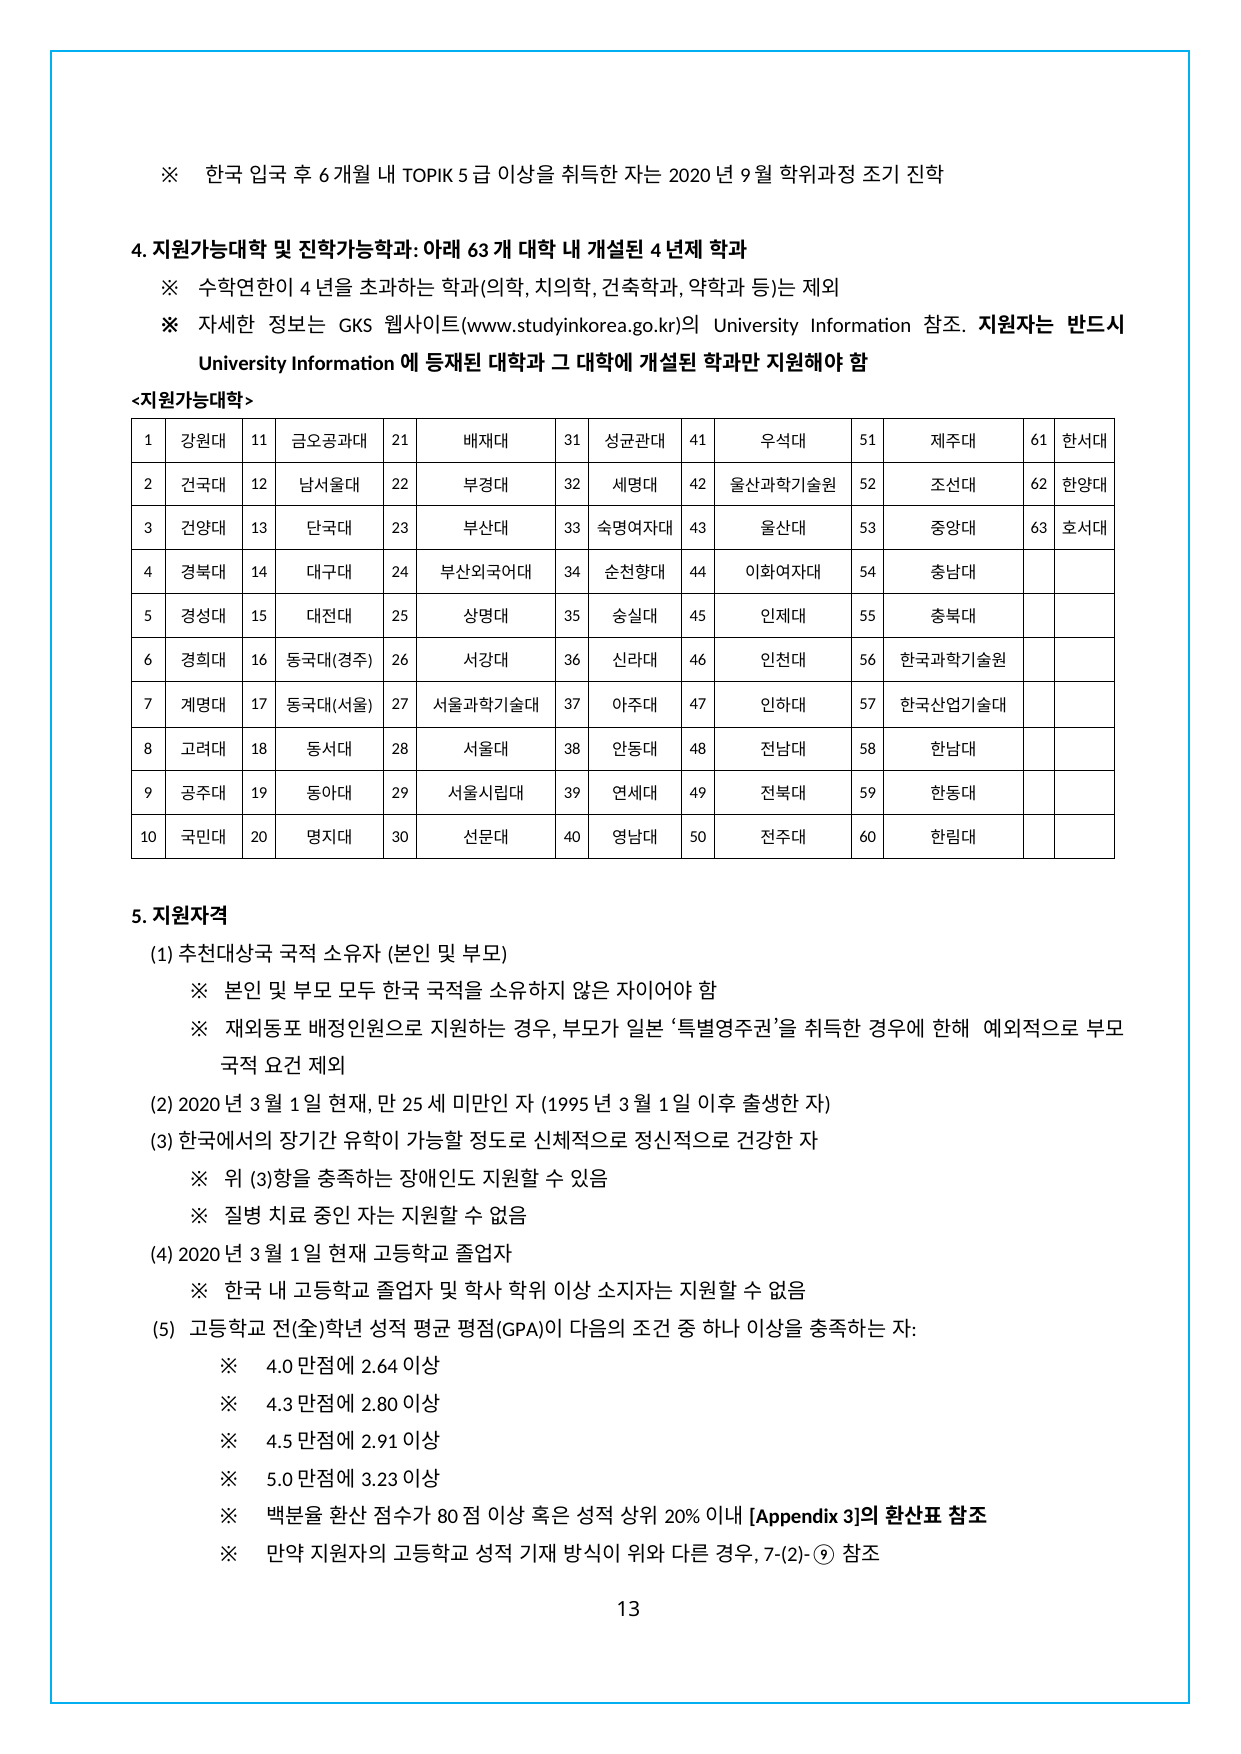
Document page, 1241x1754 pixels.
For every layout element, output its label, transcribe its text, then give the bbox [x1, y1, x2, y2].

table_cell 52 [852, 463, 883, 505]
table_cell 17 [243, 682, 275, 726]
table_cell [1055, 771, 1114, 814]
text (4) 2020년 3월 1일 현재 고등학교 졸업자 [150, 1233, 1125, 1271]
table_cell [1024, 550, 1054, 593]
table_cell 울산대 [715, 506, 851, 549]
table_cell 50 [682, 815, 714, 858]
table_cell 15 [243, 594, 275, 637]
table_cell 상명대 [417, 594, 555, 637]
table_cell 20 [243, 815, 275, 858]
table_cell 인제대 [715, 594, 851, 637]
table_cell 부산외국어대 [417, 550, 555, 593]
table_header 제주대 [884, 419, 1023, 461]
table_header 21 [384, 419, 416, 461]
table_cell [1055, 728, 1114, 770]
table_cell 53 [852, 506, 883, 549]
list 4.5 만점에 2.91 이상 [220, 1421, 1125, 1458]
table_cell 25 [384, 594, 416, 637]
table_cell 동아대 [276, 771, 383, 814]
table_cell 18 [243, 728, 275, 770]
table_header 1 [132, 419, 165, 461]
table_cell 46 [682, 638, 714, 681]
list 위 (3)항을 충족하는 장애인도 지원할 수 있음 [190, 1158, 1125, 1196]
table_header 금오공과대 [276, 419, 383, 461]
table_header 51 [852, 419, 883, 461]
table_cell 13 [243, 506, 275, 549]
table_cell 충북대 [884, 594, 1023, 637]
table_cell [1055, 550, 1114, 593]
table_cell 한남대 [884, 728, 1023, 770]
table_cell [1024, 815, 1054, 858]
table_cell 45 [682, 594, 714, 637]
list 고등학교 전(全)학년 성적 평균 평점(GPA)이 다음의 조건 중 하나 이상을 충족하는 자: [152, 1308, 1125, 1346]
table_cell [1055, 594, 1114, 637]
table_cell 40 [556, 815, 588, 858]
list 본인 및 부모 모두 한국 국적을 소유하지 않은 자이어야 함 [190, 971, 1125, 1008]
table_cell 39 [556, 771, 588, 814]
table_cell 서울시립대 [417, 771, 555, 814]
table_cell 단국대 [276, 506, 383, 549]
table_cell 연세대 [589, 771, 681, 814]
list 한국 입국 후 6개월 내 TOPIK 5급 이상을 취득한 자는 2020년 9월 학위과정 조기 진학 [161, 155, 1125, 193]
table_cell 이화여자대 [715, 550, 851, 593]
text <지원가능대학> [131, 380, 1125, 418]
list 백분율 환산 점수가 80점 이상 혹은 성적 상위 20% 이내 [Appendix 3]의 환산표 참조 [220, 1496, 1125, 1533]
table_cell 26 [384, 638, 416, 681]
table_cell 38 [556, 728, 588, 770]
table_cell 8 [132, 728, 165, 770]
table_cell 아주대 [589, 682, 681, 726]
list 5.0 만점에 3.23 이상 [220, 1458, 1125, 1496]
text (2) 2020년 3월 1일 현재, 만 25세 미만인 자 (1995년 3월 1일 이후 출생한 자) [150, 1083, 1125, 1121]
table_cell 6 [132, 638, 165, 681]
table_cell 60 [852, 815, 883, 858]
table_cell 숙명여자대 [589, 506, 681, 549]
table_cell 3 [132, 506, 165, 549]
table_cell 30 [384, 815, 416, 858]
table_header 31 [556, 419, 588, 461]
table_cell 경희대 [166, 638, 242, 681]
table_cell 안동대 [589, 728, 681, 770]
list 4.0 만점에 2.64 이상 [220, 1346, 1125, 1383]
table_cell 동국대(서울) [276, 682, 383, 726]
table_cell 62 [1024, 463, 1054, 505]
table_header 11 [243, 419, 275, 461]
table_cell 44 [682, 550, 714, 593]
table_cell 34 [556, 550, 588, 593]
table_cell 한동대 [884, 771, 1023, 814]
table_cell 부경대 [417, 463, 555, 505]
table_cell 영남대 [589, 815, 681, 858]
table_cell 동국대(경주) [276, 638, 383, 681]
table_cell [1055, 815, 1114, 858]
table_cell [1024, 682, 1054, 726]
list 자세한 정보는 GKS 웹사이트(www.studyinkorea.go.kr)의 University Information 참조. 지원자는 반드시 University Information 에 등재된 대학과 그 대학에 개설된 학과만 지원해야 함 [161, 305, 1125, 380]
table_cell 47 [682, 682, 714, 726]
table_cell 인하대 [715, 682, 851, 726]
table_cell 22 [384, 463, 416, 505]
table_cell 4 [132, 550, 165, 593]
table_cell 한국과학기술원 [884, 638, 1023, 681]
table_cell 37 [556, 682, 588, 726]
table_cell [1055, 682, 1114, 726]
table_cell 59 [852, 771, 883, 814]
list 질병 치료 중인 자는 지원할 수 없음 [190, 1196, 1125, 1233]
table_cell 국민대 [166, 815, 242, 858]
table_cell 계명대 [166, 682, 242, 726]
table_cell 호서대 [1055, 506, 1114, 549]
table_cell 세명대 [589, 463, 681, 505]
table_cell 대전대 [276, 594, 383, 637]
table_header 41 [682, 419, 714, 461]
table_cell 63 [1024, 506, 1054, 549]
table_cell 부산대 [417, 506, 555, 549]
table_cell 24 [384, 550, 416, 593]
table_cell 조선대 [884, 463, 1023, 505]
table_cell 인천대 [715, 638, 851, 681]
table_cell 명지대 [276, 815, 383, 858]
table_cell [1024, 728, 1054, 770]
table_cell 충남대 [884, 550, 1023, 593]
table_cell 전남대 [715, 728, 851, 770]
table_header 우석대 [715, 419, 851, 461]
table_header 성균관대 [589, 419, 681, 461]
text (1) 추천대상국 국적 소유자 (본인 및 부모) [150, 933, 1125, 971]
table_cell 16 [243, 638, 275, 681]
table_cell 전북대 [715, 771, 851, 814]
table_cell 한국산업기술대 [884, 682, 1023, 726]
table_cell 10 [132, 815, 165, 858]
table_cell 42 [682, 463, 714, 505]
table_cell 대구대 [276, 550, 383, 593]
table_cell 9 [132, 771, 165, 814]
table_cell 48 [682, 728, 714, 770]
table_cell 경북대 [166, 550, 242, 593]
table_header 강원대 [166, 419, 242, 461]
table_cell 공주대 [166, 771, 242, 814]
table_cell 한림대 [884, 815, 1023, 858]
list 한국 내 고등학교 졸업자 및 학사 학위 이상 소지자는 지원할 수 없음 [190, 1271, 1125, 1308]
table_cell 동서대 [276, 728, 383, 770]
table_cell 27 [384, 682, 416, 726]
table_cell 서울과학기술대 [417, 682, 555, 726]
table_cell 49 [682, 771, 714, 814]
table_cell 건양대 [166, 506, 242, 549]
table_cell 선문대 [417, 815, 555, 858]
table_cell 56 [852, 638, 883, 681]
table_cell 12 [243, 463, 275, 505]
list 재외동포 배정인원으로 지원하는 경우, 부모가 일본 ‘특별영주권’을 취득한 경우에 한해 예외적으로 부모 국적 요건 제외 [190, 1008, 1125, 1083]
list 수학연한이 4년을 초과하는 학과(의학, 치의학, 건축학과, 약학과 등)는 제외 [161, 268, 1125, 305]
table_cell 남서울대 [276, 463, 383, 505]
table_cell 서울대 [417, 728, 555, 770]
table_cell 한양대 [1055, 463, 1114, 505]
list 4.3 만점에 2.80 이상 [220, 1383, 1125, 1421]
table_cell 중앙대 [884, 506, 1023, 549]
table_cell 5 [132, 594, 165, 637]
table_cell [1024, 771, 1054, 814]
table_cell 19 [243, 771, 275, 814]
table_cell 전주대 [715, 815, 851, 858]
table_cell 55 [852, 594, 883, 637]
table_cell 29 [384, 771, 416, 814]
table_cell 28 [384, 728, 416, 770]
table_cell 숭실대 [589, 594, 681, 637]
table_header 한서대 [1055, 419, 1114, 461]
table_cell 14 [243, 550, 275, 593]
table_cell [1024, 638, 1054, 681]
table_header 61 [1024, 419, 1054, 461]
table_cell 신라대 [589, 638, 681, 681]
text (3) 한국에서의 장기간 유학이 가능할 정도로 신체적으로 정신적으로 건강한 자 [150, 1121, 1125, 1158]
table_cell 순천향대 [589, 550, 681, 593]
table_cell 건국대 [166, 463, 242, 505]
table_cell 36 [556, 638, 588, 681]
table_cell 7 [132, 682, 165, 726]
table_cell [1055, 638, 1114, 681]
table_header 배재대 [417, 419, 555, 461]
table_cell 23 [384, 506, 416, 549]
table_cell 54 [852, 550, 883, 593]
table_cell 서강대 [417, 638, 555, 681]
text 4. 지원가능대학 및 진학가능학과: 아래 63개 대학 내 개설된 4년제 학과 [131, 230, 1125, 268]
table_cell 57 [852, 682, 883, 726]
table_cell 울산과학기술원 [715, 463, 851, 505]
table_cell [1024, 594, 1054, 637]
table_cell 35 [556, 594, 588, 637]
table_cell 33 [556, 506, 588, 549]
table_cell 43 [682, 506, 714, 549]
table_cell 2 [132, 463, 165, 505]
list 만약 지원자의 고등학교 성적 기재 방식이 위와 다른 경우, 7-(2)-⑨ 참조 [220, 1533, 1125, 1571]
text 5. 지원자격 [131, 896, 1125, 933]
table_cell 고려대 [166, 728, 242, 770]
table_cell 32 [556, 463, 588, 505]
table_cell 경성대 [166, 594, 242, 637]
table_cell 58 [852, 728, 883, 770]
